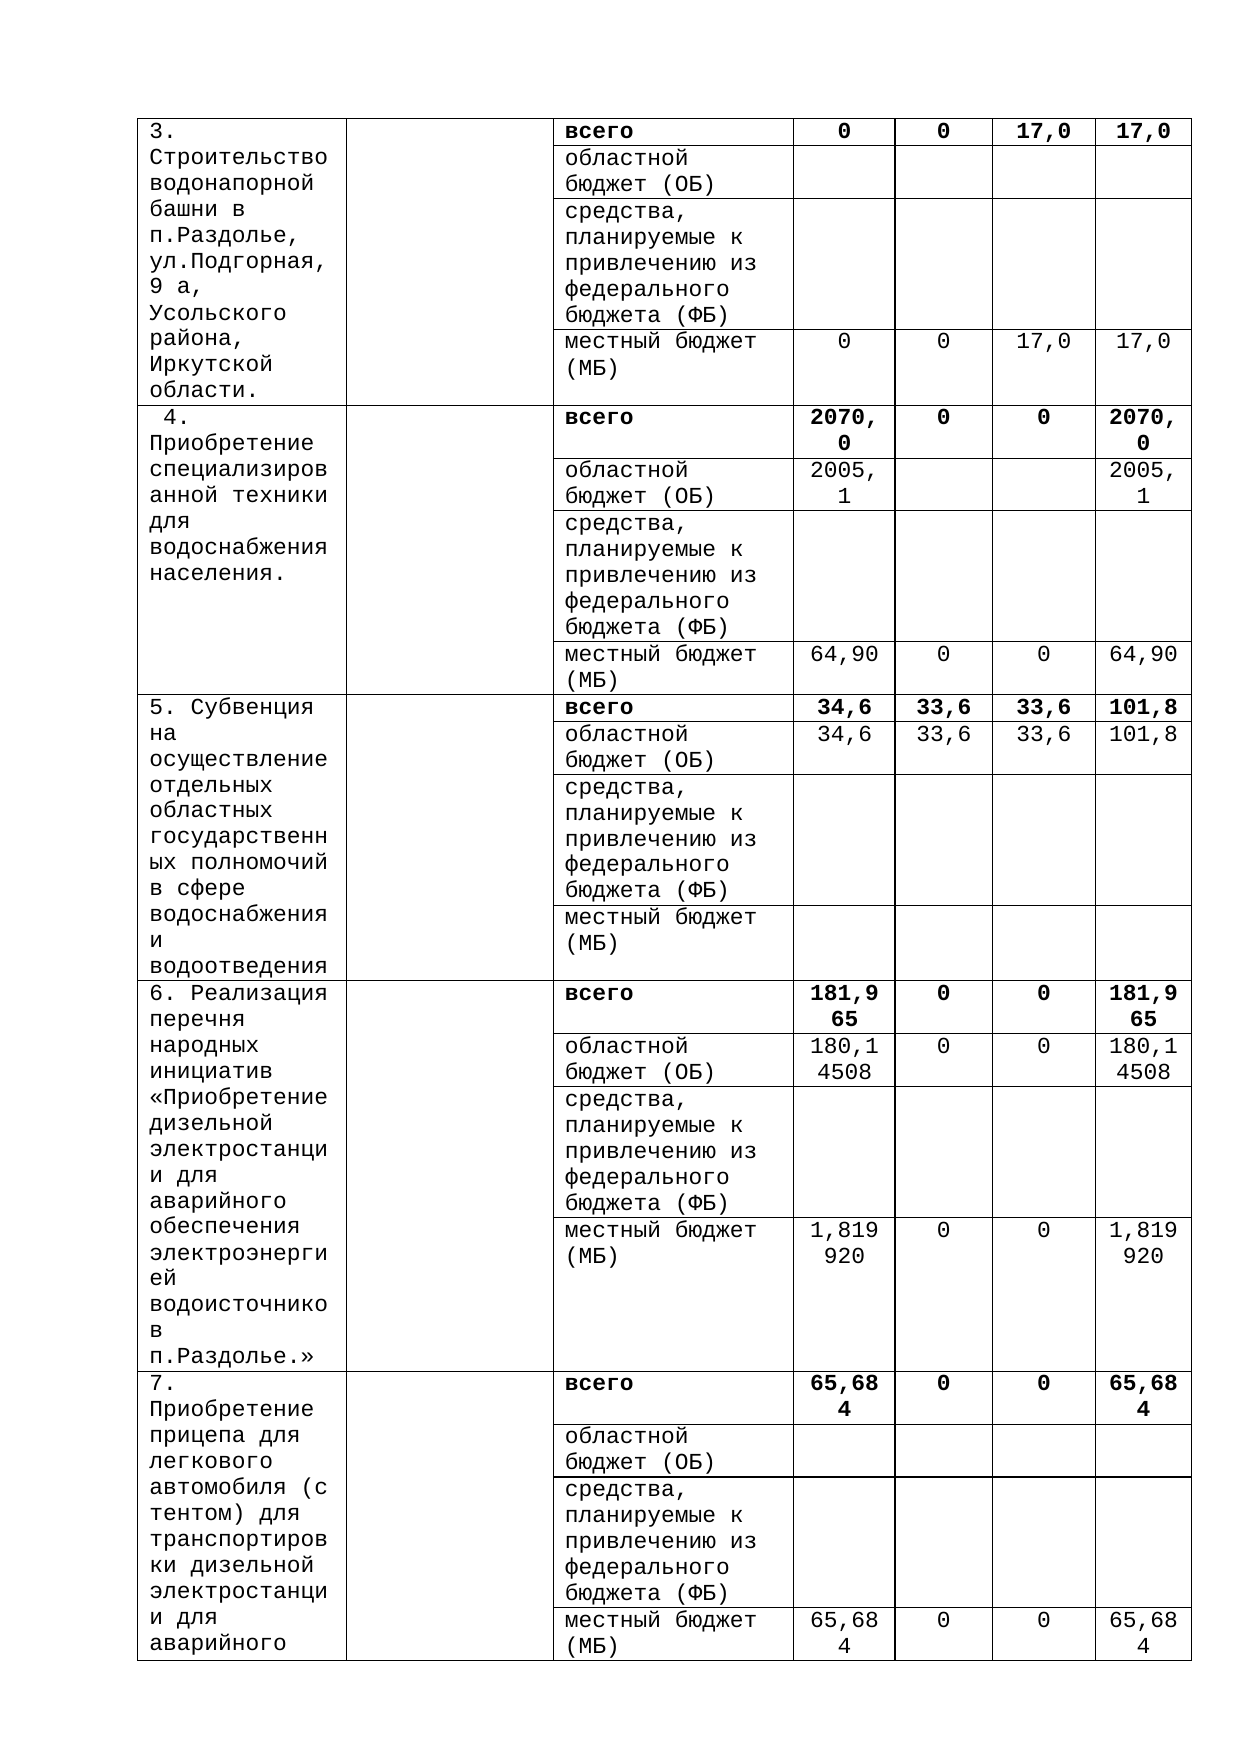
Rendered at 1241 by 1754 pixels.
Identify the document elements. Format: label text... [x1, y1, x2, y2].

table_cell [794, 1087, 894, 1217]
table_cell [554, 199, 793, 329]
table_cell [896, 775, 992, 905]
table_cell всего [554, 406, 793, 457]
table_cell средства, планируемые к привлечению из федерального бюджета (ФБ) [554, 511, 793, 641]
table_cell [993, 511, 1095, 641]
table_cell [1096, 146, 1191, 198]
table_cell 180,14508 [794, 1034, 894, 1086]
table_cell [993, 1087, 1095, 1217]
table_cell 65,684 [794, 1608, 894, 1660]
table_cell [794, 199, 894, 329]
table_cell [1096, 906, 1191, 980]
table_cell 64,90 [794, 642, 894, 694]
table_cell [993, 199, 1095, 329]
table_cell [896, 199, 992, 329]
table_cell [1096, 775, 1191, 905]
table_cell 0 [896, 406, 992, 457]
table_cell средства, планируемые к привлечению из федерального бюджета (ФБ) [554, 1087, 793, 1217]
table_cell [993, 1478, 1095, 1607]
table_cell 1,819920 [1096, 1218, 1191, 1371]
table_cell [896, 459, 992, 510]
table_cell 2070,0 [794, 406, 894, 457]
table_cell [896, 906, 992, 980]
table_cell 0 [896, 642, 992, 694]
table_cell 0 [896, 1608, 992, 1660]
table_cell 0 [993, 1034, 1095, 1086]
table_cell местный бюджет (МБ) [554, 906, 793, 980]
table_cell 65,684 [1096, 1372, 1191, 1423]
table_cell 5. Субвенция на осуществление отдельных областных государственных полномочий в сфере водоснабжения и водоотведения [138, 695, 346, 980]
table_cell 4. Приобретение специализированной техники для водоснабжения населения. [138, 406, 346, 694]
table_cell [993, 459, 1095, 510]
table_cell всего [554, 119, 793, 145]
table_cell 181,965 [1096, 981, 1191, 1033]
table_cell средства, планируемые к привлечению из федерального бюджета (ФБ) [554, 775, 793, 905]
table_cell 180,14508 [1096, 1034, 1191, 1086]
table_cell 1,819920 [794, 1218, 894, 1371]
table_cell [896, 1425, 992, 1476]
table_cell [794, 511, 894, 641]
table_cell 17,0 [993, 119, 1095, 145]
table_cell [1096, 511, 1191, 641]
table_cell 0 [794, 119, 894, 145]
table_cell 0 [993, 406, 1095, 457]
table_cell 33,6 [896, 695, 992, 721]
table_cell 0 [896, 1218, 992, 1371]
table_cell 0 [896, 1034, 992, 1086]
table_cell [1096, 1425, 1191, 1476]
table_cell [794, 906, 894, 980]
table_cell областной бюджет (ОБ) [554, 1425, 793, 1476]
table_cell [347, 1372, 553, 1660]
table_cell 0 [896, 119, 992, 145]
table_cell [993, 146, 1095, 198]
table_cell 0 [993, 1608, 1095, 1660]
table_cell всего [554, 695, 793, 721]
table_cell 0 [896, 330, 992, 404]
table_cell 2070,0 [1096, 406, 1191, 457]
table_cell [794, 775, 894, 905]
table_cell местный бюджет (МБ) [554, 642, 793, 694]
table_cell 101,8 [1096, 695, 1191, 721]
table_cell 2005,1 [794, 459, 894, 510]
table_cell 0 [993, 981, 1095, 1033]
table_cell 0 [993, 1218, 1095, 1371]
table_cell [896, 1087, 992, 1217]
table_cell [794, 1478, 894, 1607]
table_cell 0 [794, 330, 894, 404]
table_cell 33,6 [993, 722, 1095, 774]
table_cell [993, 906, 1095, 980]
table_cell 17,0 [993, 330, 1095, 404]
table_cell [794, 146, 894, 198]
table_cell областной бюджет (ОБ) [554, 722, 793, 774]
table_cell [993, 775, 1095, 905]
table_cell [347, 981, 553, 1371]
table_cell всего [554, 1372, 793, 1423]
table_cell 3. Строительство водонапорной башни в п.Раздолье, ул.Подгорная, 9 а, Усольского района, Иркутской области. [138, 119, 346, 404]
table_cell областной бюджет (ОБ) [554, 146, 793, 198]
table_cell 64,90 [1096, 642, 1191, 694]
table_cell [1096, 1478, 1191, 1607]
table_cell 0 [896, 1372, 992, 1423]
table_cell 7. Приобретение прицепа для легкового автомобиля (с тентом) для транспортировки дизельной электростанции для аварийного обеспечения электроэнергией водоисточников п.Раздолье [138, 1372, 346, 1660]
table_cell местный бюджет (МБ) [554, 1218, 793, 1371]
table_cell 65,684 [1096, 1608, 1191, 1660]
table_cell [554, 1478, 793, 1607]
table_cell 17,0 [1096, 330, 1191, 404]
table_cell 181,965 [794, 981, 894, 1033]
table_cell 34,6 [794, 695, 894, 721]
table_cell [993, 1425, 1095, 1476]
table_cell [896, 1478, 992, 1607]
table_cell 0 [896, 981, 992, 1033]
table_cell 34,6 [794, 722, 894, 774]
table_cell 65,684 [794, 1372, 894, 1423]
table_cell 0 [993, 642, 1095, 694]
table_cell всего [554, 981, 793, 1033]
table_cell [347, 119, 553, 404]
table_cell 33,6 [993, 695, 1095, 721]
table_cell областной бюджет (ОБ) [554, 1034, 793, 1086]
table_cell 6. Реализация перечня народных инициатив «Приобретение дизельной электростанции для аварийного обеспечения электроэнергией водоисточников п.Раздолье.» [138, 981, 346, 1371]
table_cell 101,8 [1096, 722, 1191, 774]
table_cell 33,6 [896, 722, 992, 774]
table_cell местный бюджет (МБ) [554, 1608, 793, 1660]
table_cell 17,0 [1096, 119, 1191, 145]
table_cell 0 [993, 1372, 1095, 1423]
table_cell 2005,1 [1096, 459, 1191, 510]
table_cell [794, 1425, 894, 1476]
table_cell [347, 406, 553, 694]
table_cell [896, 511, 992, 641]
table_cell [1096, 1087, 1191, 1217]
table_cell областной бюджет (ОБ) [554, 459, 793, 510]
table_cell местный бюджет (МБ) [554, 330, 793, 404]
table_cell [896, 146, 992, 198]
table_cell [1096, 199, 1191, 329]
table_cell [347, 695, 553, 980]
